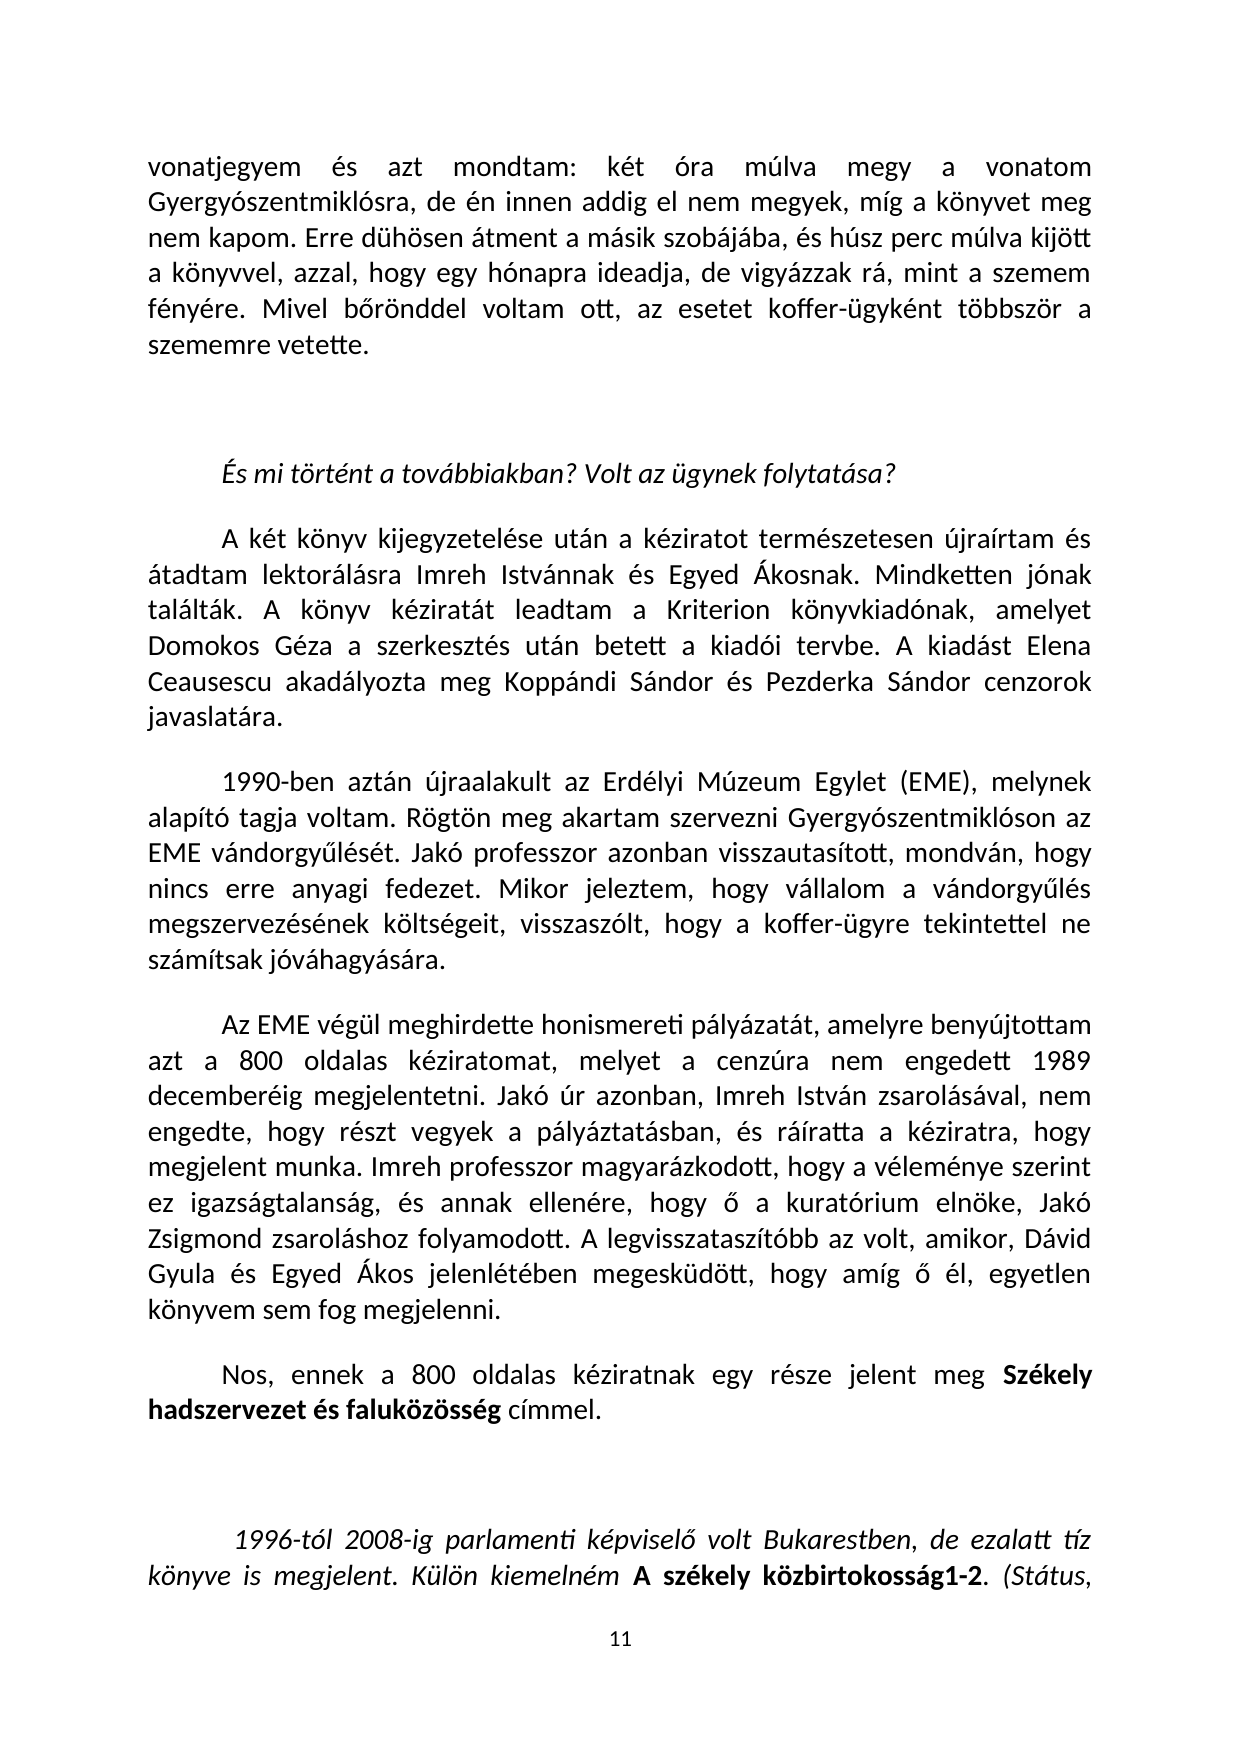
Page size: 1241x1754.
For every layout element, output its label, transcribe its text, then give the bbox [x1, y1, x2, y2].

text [148, 148, 1093, 361]
text Az EME végül meghirdette honismereti pályázatát, amelyre benyújtottam azt a 800 oldalas kéziratomat, melyet a cenzúra nem engedett 1989 decemberéig megjelentetni. Jakó úr azonban, Imreh István zsarolásával, nem engedte, hogy részt vegyek a pályáztatásban, és ráíratta a kéziratra, hogy megjelent munka. Imreh professzor magyarázkodott, hogy a véleménye szerint ez igazságtalanság, és annak ellenére, hogy ő a kuratórium elnöke, Jakó Zsigmond zsaroláshoz folyamodott. A legvisszataszítóbb az volt, amikor, Dávid Gyula és Egyed Ákos jelenlétében megesküdött, hogy amíg ő él, egyetlen könyvem sem fog megjelenni. [148, 1006, 1093, 1327]
text Nos, ennek a 800 oldalas kéziratnak egy része jelent meg Székely hadszervezet és faluközösség címmel. [148, 1356, 1093, 1427]
text 1990-ben aztán újraalakult az Erdélyi Múzeum Egylet (EME), melynek alapító tagja voltam. Rögtön meg akartam szervezni Gyergyószentmiklóson az EME vándorgyűlését. Jakó professzor azonban visszautasított, mondván, hogy nincs erre anyagi fedezet. Mikor jeleztem, hogy vállalom a vándorgyűlés megszervezésének költségeit, visszaszólt, hogy a koffer-ügyre tekintettel ne számítsak jóváhagyására. [148, 763, 1093, 977]
text És mi történt a továbbiakban? Volt az ügynek folytatása? [148, 455, 1093, 491]
text A két könyv kijegyzetelése után a kéziratot természetesen újraírtam és átadtam lektorálásra Imreh Istvánnak és Egyed Ákosnak. Mindketten jónak találták. A könyv kéziratát leadtam a Kriterion könyvkiadónak, amelyet Domokos Géza a szerkesztés után betett a kiadói tervbe. A kiadást Elena Ceausescu akadályozta meg Koppándi Sándor és Pezderka Sándor cenzorok javaslatára. [148, 520, 1093, 734]
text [148, 1521, 1093, 1592]
